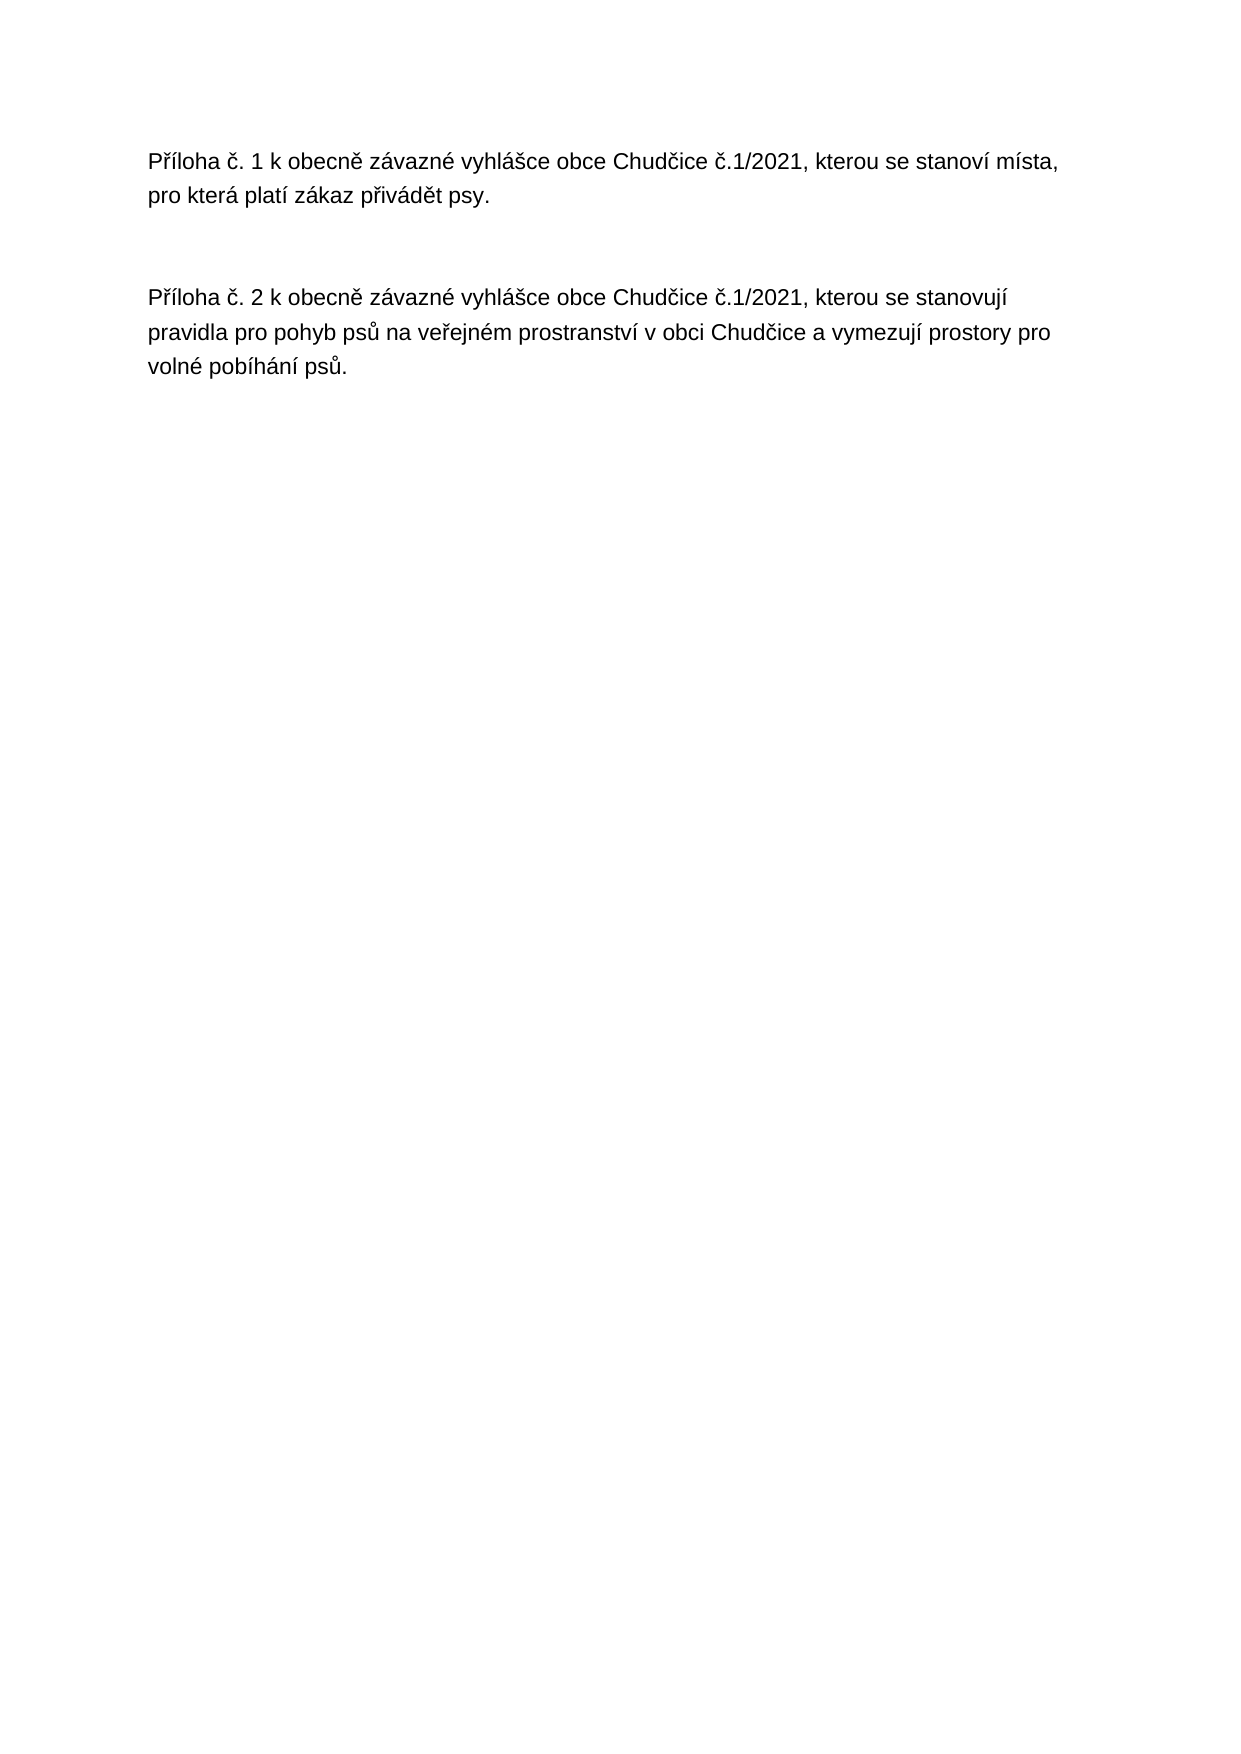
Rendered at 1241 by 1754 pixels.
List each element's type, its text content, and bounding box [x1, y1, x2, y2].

text volné pobíhání psů. [148, 353, 1093, 379]
text Příloha č. 1 k obecně závazné vyhlášce obce Chudčice č.1/2021, kterou se stanoví místa, pro která platí zákaz přivádět psy. [148, 148, 1093, 208]
text Příloha č. 2 k obecně závazné vyhlášce obce Chudčice č.1/2021, kterou se stanovují pravidla pro pohyb psů na veřejném prostranství v obci Chudčice a vymezují prostory pro [148, 284, 1093, 345]
